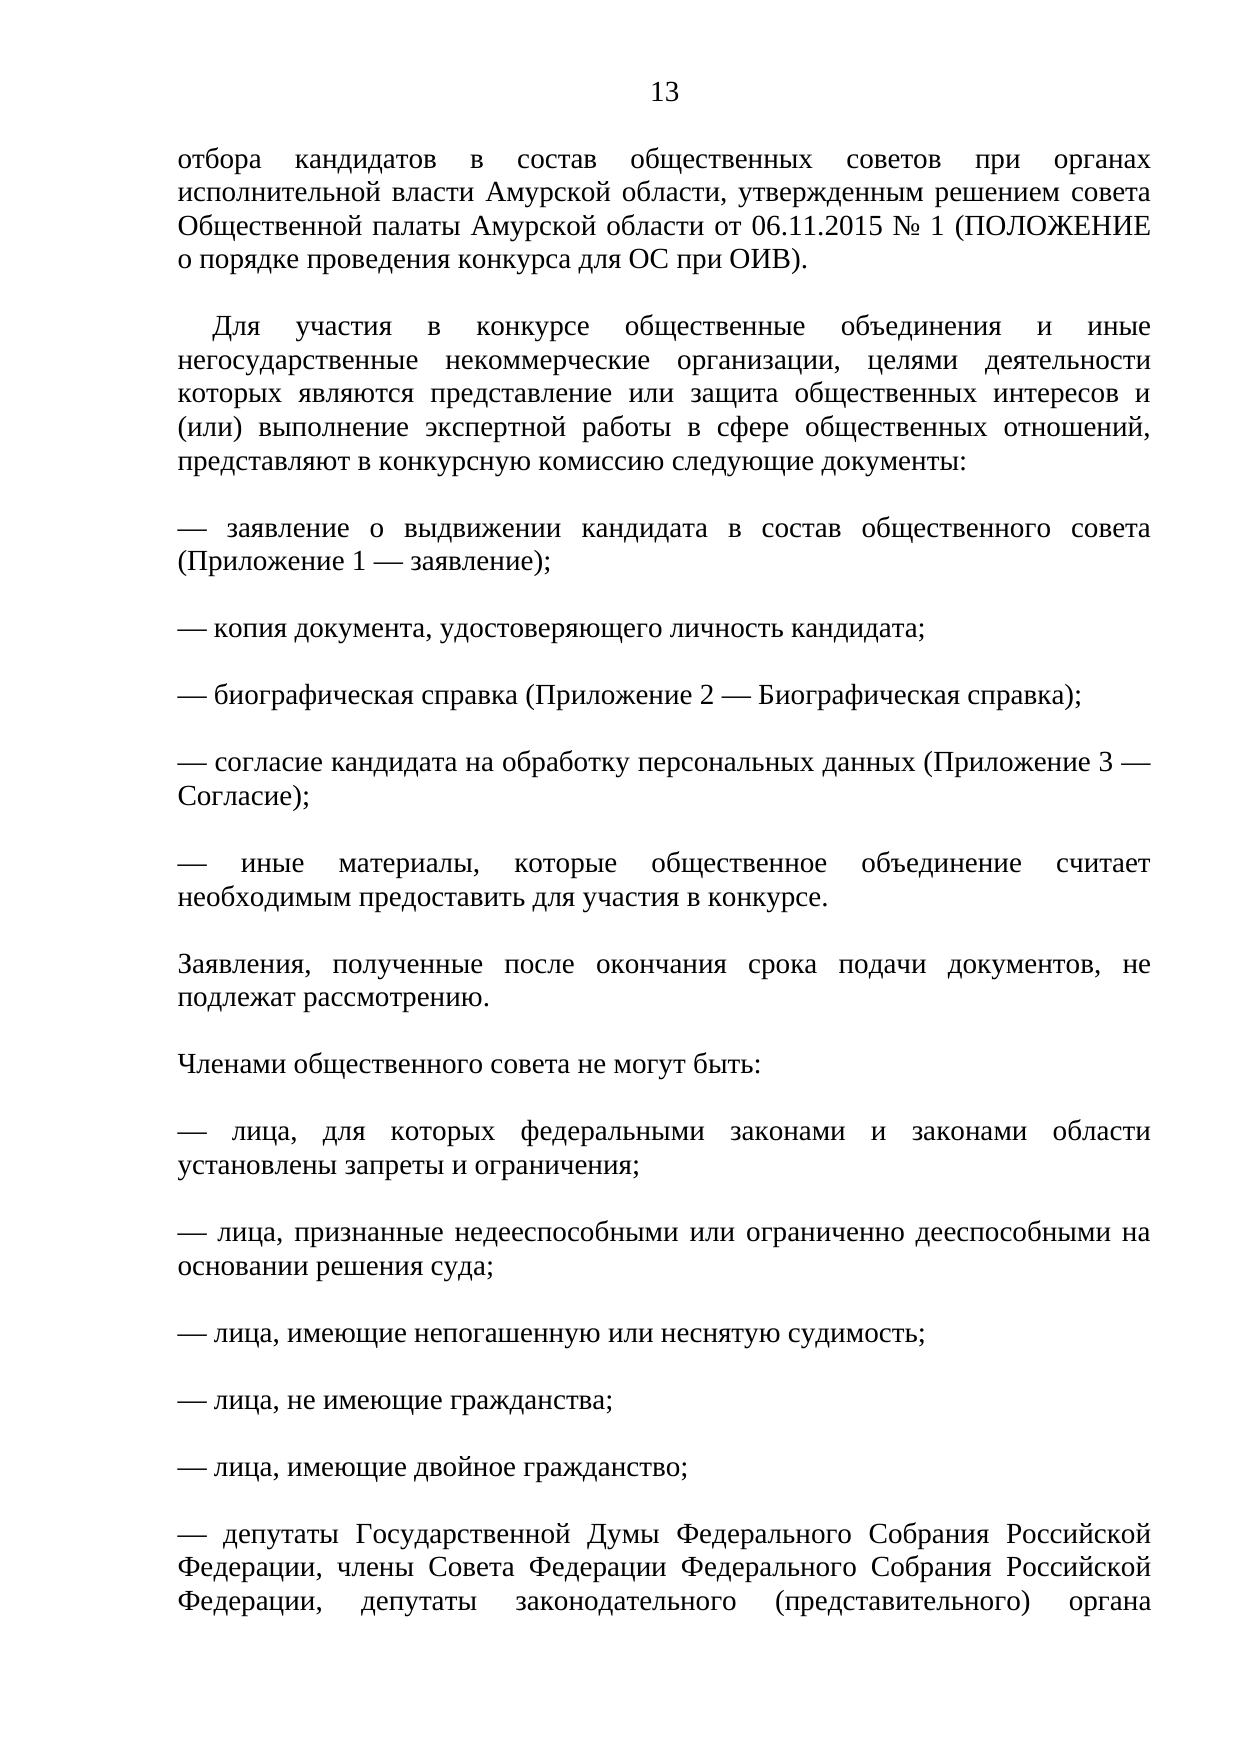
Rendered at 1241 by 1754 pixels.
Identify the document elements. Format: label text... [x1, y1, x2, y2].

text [177, 1516, 1152, 1617]
text Для участия в конкурсе общественные объединения и иные негосударственные некоммерческие организации, целями деятельности которых являются представление или защита общественных интересов и (или) выполнение экспертной работы в сфере общественных отношений, представляют в конкурсную комиссию следующие документы: [177, 308, 1152, 476]
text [177, 141, 1152, 275]
text — биографическая справка (Приложение 2 — Биографическая справка); [177, 677, 1152, 711]
text Членами общественного совета не могут быть: [177, 1046, 1152, 1080]
text — согласие кандидата на обработку персональных данных (Приложение 3 — Согласие); [177, 744, 1152, 812]
text — лица, для которых федеральными законами и законами области установлены запреты и ограничения; [177, 1113, 1152, 1181]
text — лица, имеющие двойное гражданство; [177, 1449, 1152, 1482]
text — копия документа, удостоверяющего личность кандидата; [177, 610, 1152, 644]
text — заявление о выдвижении кандидата в состав общественного совета (Приложение 1 — заявление); [177, 510, 1152, 577]
text — лица, имеющие непогашенную или неснятую судимость; [177, 1315, 1152, 1348]
text Заявления, полученные после окончания срока подачи документов, не подлежат рассмотрению. [177, 946, 1152, 1013]
text — лица, не имеющие гражданства; [177, 1382, 1152, 1415]
text — иные материалы, которые общественное объединение считает необходимым предоставить для участия в конкурсе. [177, 845, 1152, 912]
text — лица, признанные недееспособными или ограниченно дееспособными на основании решения суда; [177, 1214, 1152, 1281]
